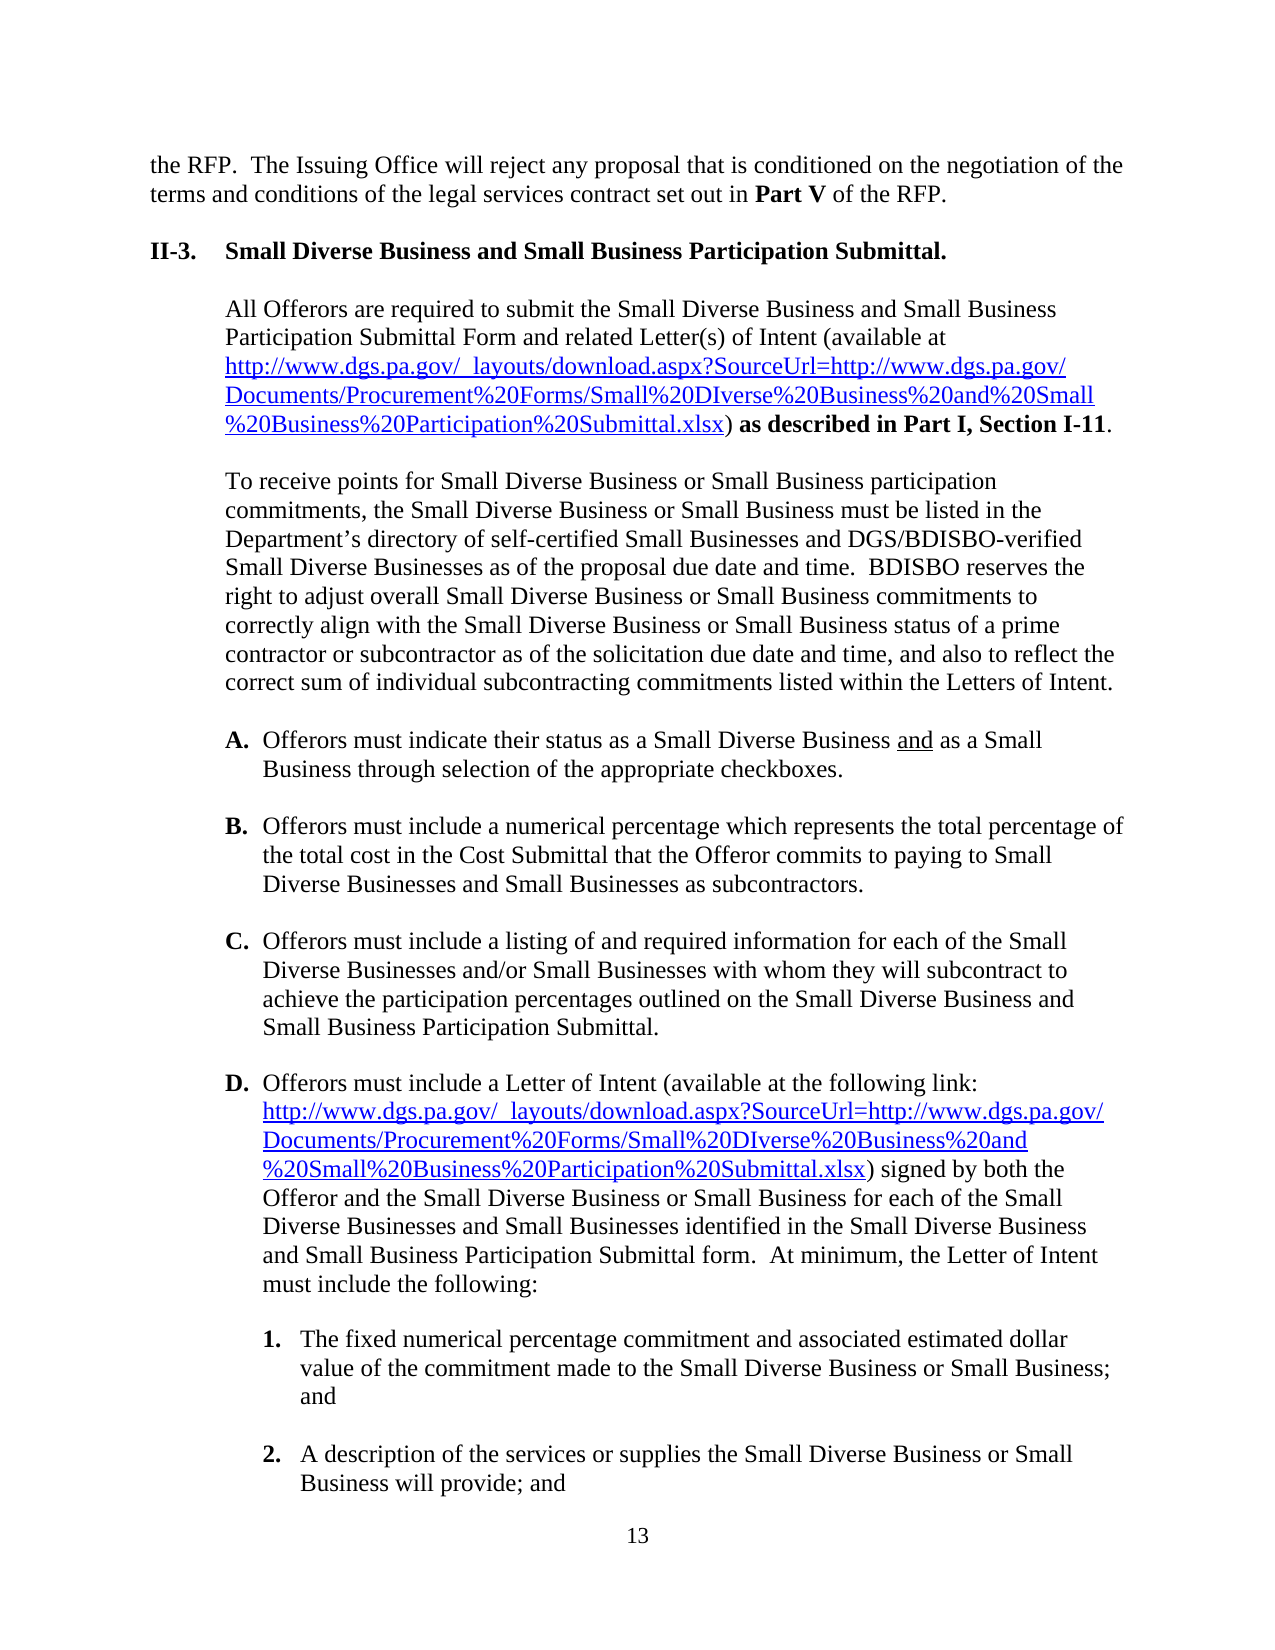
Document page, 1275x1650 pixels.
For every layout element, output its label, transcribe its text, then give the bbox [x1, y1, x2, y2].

list The fixed numerical percentage commitment and associated estimated dollar value of the commitment made to the Small Diverse Business or Small Business; and [262, 1324, 1125, 1410]
list Small Diverse Business and Small Business Participation Submittal. [150, 236, 1125, 265]
text All Offerors are required to submit the Small Diverse Business and Small Business Participation Submittal Form and related Letter(s) of Intent (available at http://www.dgs.pa.gov/_layouts/download.aspx?SourceUrl=http://www.dgs.pa.gov/Documents/Procurement%20Forms/Small%20DIverse%20Business%20and%20Small%20Business%20Participation%20Submittal.xlsx) as described in Part I, Section I-11. [225, 294, 1125, 437]
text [150, 150, 1125, 207]
list Offerors must indicate their status as a Small Diverse Business and as a Small Business through selection of the appropriate checkboxes. [225, 725, 1125, 782]
list Offerors must include a numerical percentage which represents the total percentage of the total cost in the Cost Submittal that the Offeror commits to paying to Small Diverse Businesses and Small Businesses as subcontractors. [225, 811, 1125, 897]
list Offerors must include a listing of and required information for each of the Small Diverse Businesses and/or Small Businesses with whom they will subcontract to achieve the participation percentages outlined on the Small Diverse Business and Small Business Participation Submittal. [225, 926, 1125, 1041]
list A description of the services or supplies the Small Diverse Business or Small Business will provide; and [262, 1439, 1125, 1496]
text To receive points for Small Diverse Business or Small Business participation commitments, the Small Diverse Business or Small Business must be listed in the Department’s directory of self-certified Small Businesses and DGS/BDISBO-verified Small Diverse Businesses as of the proposal due date and time. BDISBO reserves the right to adjust overall Small Diverse Business or Small Business commitments to correctly align with the Small Diverse Business or Small Business status of a prime contractor or subcontractor as of the solicitation due date and time, and also to reflect the correct sum of individual subcontracting commitments listed within the Letters of Intent. [225, 466, 1125, 696]
list Offerors must include a Letter of Intent (available at the following link: http://www.dgs.pa.gov/_layouts/download.aspx?SourceUrl=http://www.dgs.pa.gov/Documents/Procurement%20Forms/Small%20DIverse%20Business%20and%20Small%20Business%20Participation%20Submittal.xlsx) signed by both the Offeror and the Small Diverse Business or Small Business for each of the Small Diverse Businesses and Small Businesses identified in the Small Diverse Business and Small Business Participation Submittal form. At minimum, the Letter of Intent must include the following: [225, 1068, 1125, 1298]
